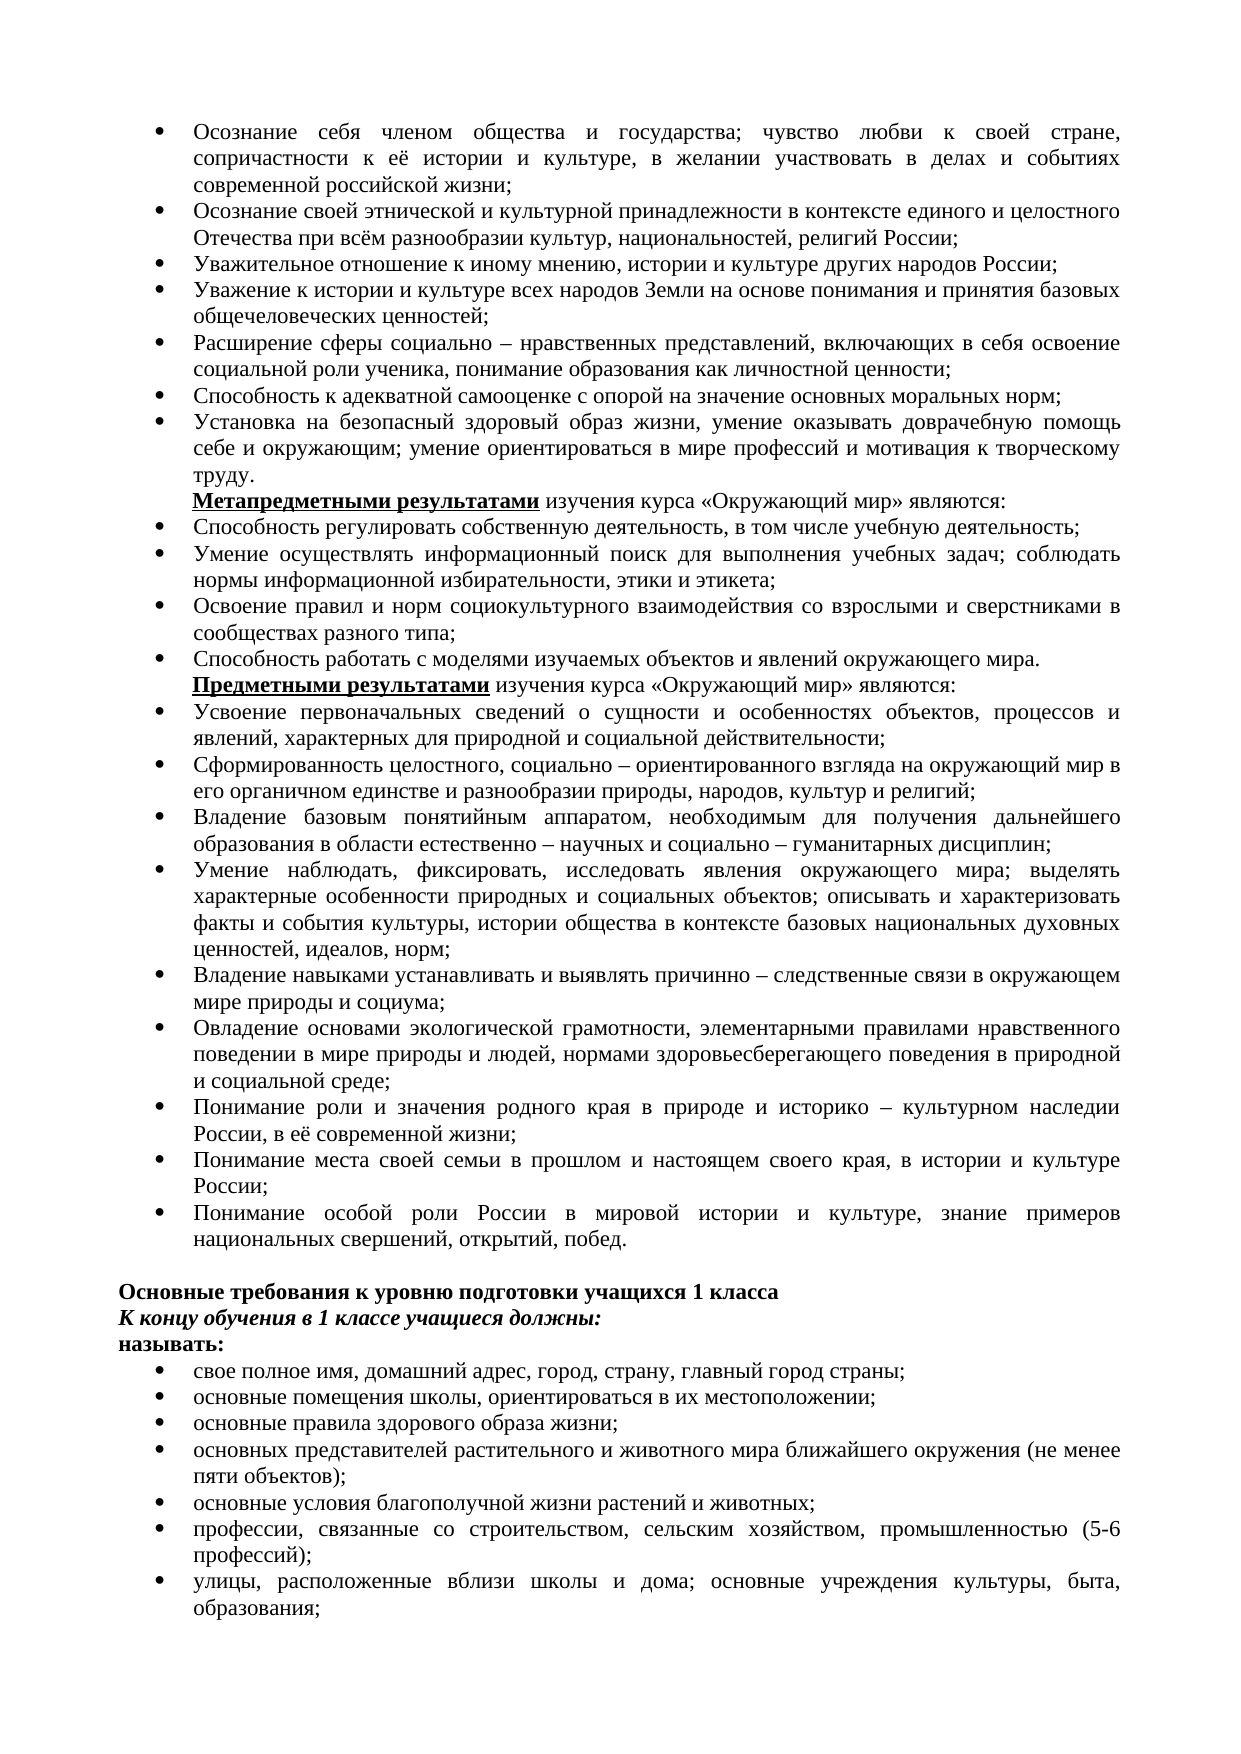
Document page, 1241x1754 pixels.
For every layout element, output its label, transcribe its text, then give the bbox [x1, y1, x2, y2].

list Осознание своей этнической и культурной принадлежности в контексте единого и целостного Отечества при всём разнообразии культур, национальностей, религий России; [156, 197, 1122, 250]
list Уважительное отношение к иному мнению, истории и культуре других народов России; [156, 250, 1122, 276]
list улицы, расположенные вблизи школы и дома; основные учреждения культуры, быта, образования; [156, 1568, 1122, 1620]
list основные помещения школы, ориентироваться в их местоположении; [156, 1383, 1122, 1409]
list Уважение к истории и культуре всех народов Земли на основе понимания и принятия базовых общечеловеческих ценностей; [156, 276, 1122, 329]
list Освоение правил и норм социокультурного взаимодействия со взрослыми и сверстниками в сообществах разного типа; [156, 592, 1122, 645]
text называть: [118, 1330, 1122, 1357]
list Осознание себя членом общества и государства; чувство любви к своей стране, сопричастности к её истории и культуре, в желании участвовать в делах и событиях современной российской жизни; [156, 118, 1122, 197]
list Владение навыками устанавливать и выявлять причинно – следственные связи в окружающем мире природы и социума; [156, 961, 1122, 1014]
list свое полное имя, домашний адрес, город, страну, главный город страны; [156, 1357, 1122, 1383]
list основные правила здорового образа жизни; [156, 1409, 1122, 1436]
list профессии, связанные со строительством, сельским хозяйством, промышленностью (5-6 профессий); [156, 1515, 1122, 1568]
list Владение базовым понятийным аппаратом, необходимым для получения дальнейшего образования в области естественно – научных и социально – гуманитарных дисциплин; [156, 803, 1122, 856]
list Сформированность целостного, социально – ориентированного взгляда на окружающий мир в его органичном единстве и разнообразии природы, народов, культур и религий; [156, 751, 1122, 803]
text Основные требования к уровню подготовки учащихся 1 класса [118, 1278, 1122, 1304]
list Способность работать с моделями изучаемых объектов и явлений окружающего мира. [156, 645, 1122, 672]
list Установка на безопасный здоровый образ жизни, умение оказывать доврачебную помощь себе и окружающим; умение ориентироваться в мире профессий и мотивация к творческому труду. [156, 408, 1122, 487]
list основных представителей растительного и животного мира ближайшего окружения (не менее пяти объектов); [156, 1436, 1122, 1488]
list Овладение основами экологической грамотности, элементарными правилами нравственного поведении в мире природы и людей, нормами здоровьесберегающего поведения в природной и социальной среде; [156, 1014, 1122, 1093]
list Способность регулировать собственную деятельность, в том числе учебную деятельность; [156, 513, 1122, 540]
list Умение наблюдать, фиксировать, исследовать явления окружающего мира; выделять характерные особенности природных и социальных объектов; описывать и характеризовать факты и события культуры, истории общества в контексте базовых национальных духовных ценностей, идеалов, норм; [156, 856, 1122, 961]
list основные условия благополучной жизни растений и животных; [156, 1488, 1122, 1515]
list Понимание роли и значения родного края в природе и историко – культурном наследии России, в её современной жизни; [156, 1093, 1122, 1146]
text Метапредметными результатами изучения курса «Окружающий мир» являются: [118, 487, 1122, 513]
list Умение осуществлять информационный поиск для выполнения учебных задач; соблюдать нормы информационной избирательности, этики и этикета; [156, 540, 1122, 592]
text Предметными результатами изучения курса «Окружающий мир» являются: [118, 672, 1122, 698]
text К концу обучения в 1 классе учащиеся должны: [118, 1304, 1122, 1330]
list Усвоение первоначальных сведений о сущности и особенностях объектов, процессов и явлений, характерных для природной и социальной действительности; [156, 698, 1122, 751]
list Понимание места своей семьи в прошлом и настоящем своего края, в истории и культуре России; [156, 1146, 1122, 1199]
list Способность к адекватной самооценке с опорой на значение основных моральных норм; [156, 382, 1122, 408]
list Расширение сферы социально – нравственных представлений, включающих в себя освоение социальной роли ученика, понимание образования как личностной ценности; [156, 329, 1122, 382]
list Понимание особой роли России в мировой истории и культуре, знание примеров национальных свершений, открытий, побед. [156, 1199, 1122, 1251]
